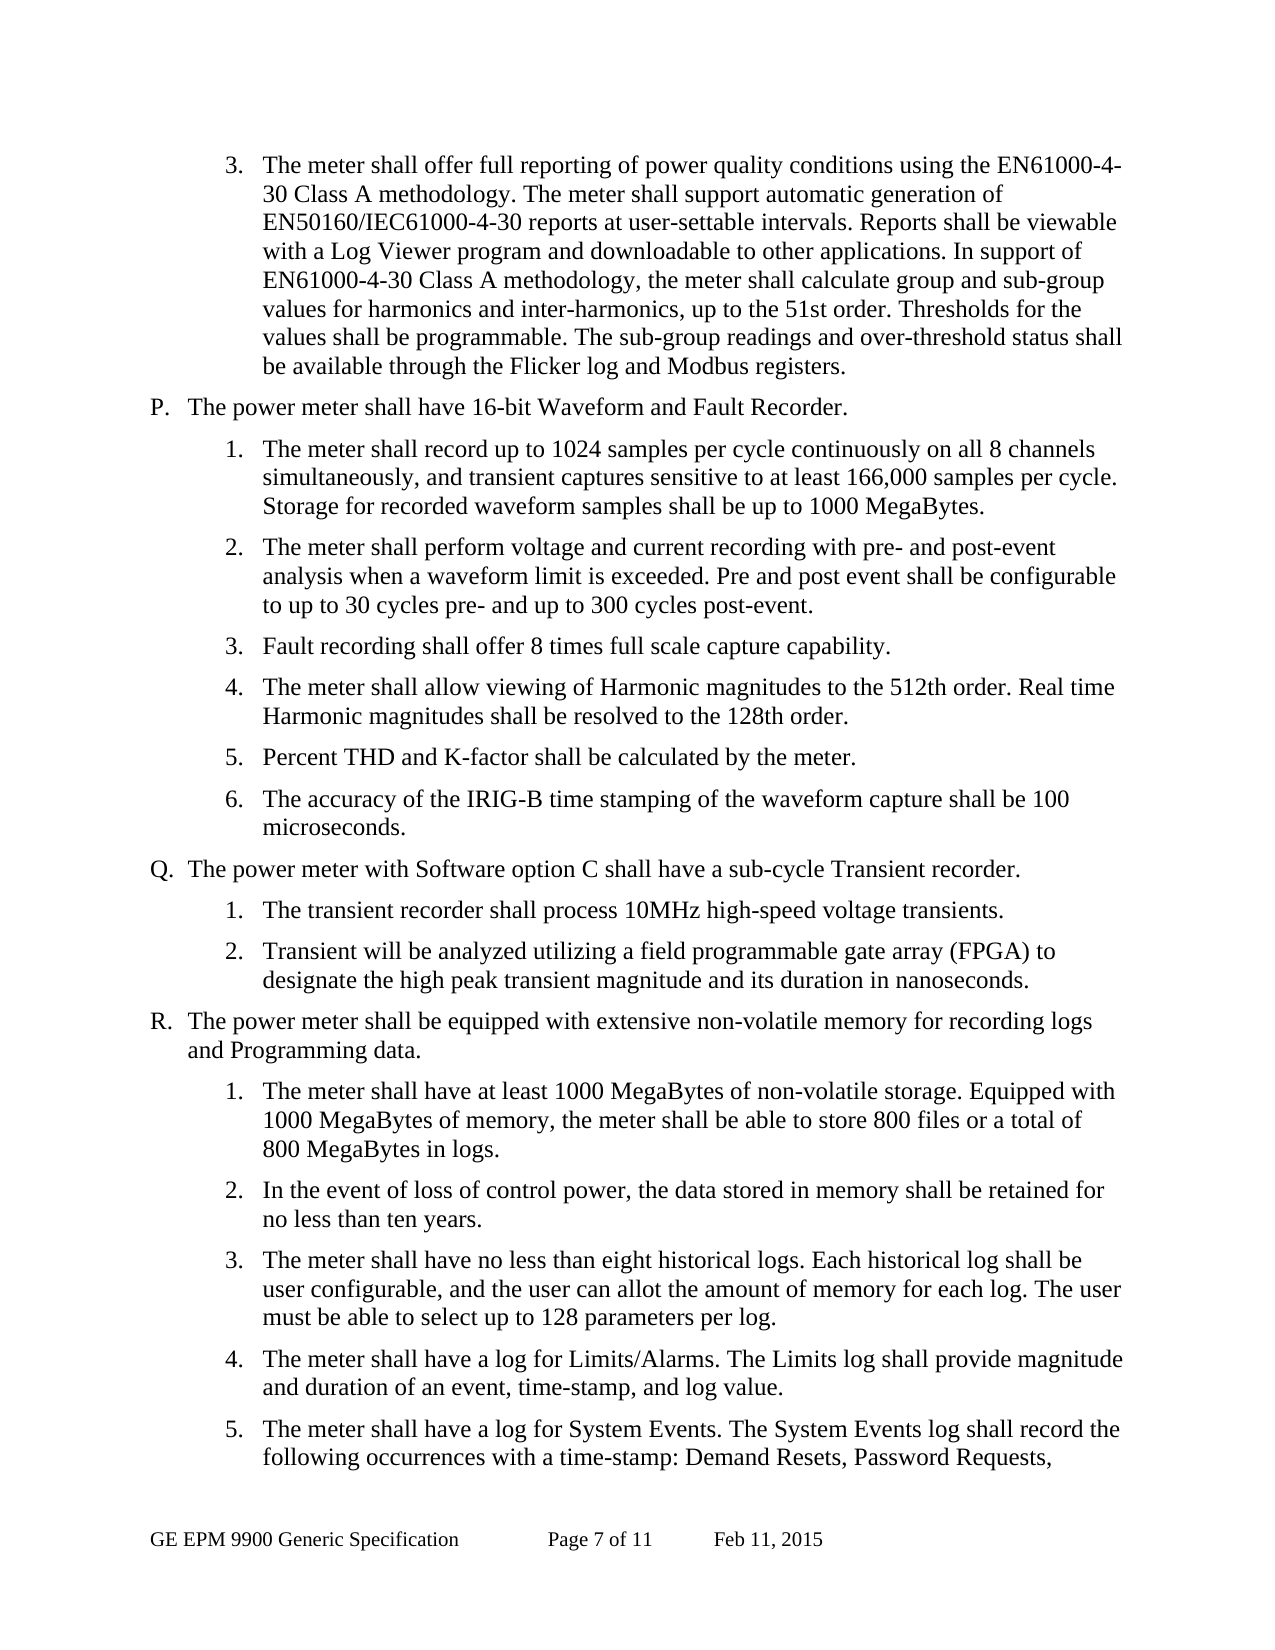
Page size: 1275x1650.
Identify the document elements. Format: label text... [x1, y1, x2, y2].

list The accuracy of the IRIG-B time stamping of the waveform capture shall be 100 microseconds. [225, 784, 1125, 841]
list The transient recorder shall process 10MHz high-speed voltage transients. [225, 895, 1125, 924]
list In the event of loss of control power, the data stored in memory shall be retained for no less than ten years. [225, 1175, 1125, 1232]
list The power meter with Software option C shall have a sub-cycle Transient recorder. [150, 854, 1125, 882]
list The meter shall have at least 1000 MegaBytes of non-volatile storage. Equipped with 1000 MegaBytes of memory, the meter shall be able to store 800 files or a total of 800 MegaBytes in logs. [225, 1076, 1125, 1162]
list Fault recording shall offer 8 times full scale capture capability. [225, 631, 1125, 660]
list The meter shall have a log for Limits/Alarms. The Limits log shall provide magnitude and duration of an event, time-stamp, and log value. [225, 1344, 1125, 1401]
list Percent THD and K-factor shall be calculated by the meter. [225, 742, 1125, 771]
list The power meter shall have 16-bit Waveform and Fault Recorder. [150, 392, 1125, 421]
list Transient will be analyzed utilizing a field programmable gate array (FPGA) to designate the high peak transient magnitude and its duration in nanoseconds. [225, 936, 1125, 994]
list The meter shall perform voltage and current recording with pre- and post-event analysis when a waveform limit is exceeded. Pre and post event shall be configurable to up to 30 cycles pre- and up to 300 cycles post-event. [225, 532, 1125, 619]
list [225, 1414, 1125, 1471]
list The power meter shall be equipped with extensive non-volatile memory for recording logs and Programming data. [150, 1006, 1125, 1064]
list The meter shall have no less than eight historical logs. Each historical log shall be user configurable, and the user can allot the amount of memory for each log. The user must be able to select up to 128 parameters per log. [225, 1245, 1125, 1331]
list The meter shall record up to 1024 samples per cycle continuously on all 8 channels simultaneously, and transient captures sensitive to at least 166,000 samples per cycle. Storage for recorded waveform samples shall be up to 1000 MegaBytes. [225, 434, 1125, 520]
list The meter shall allow viewing of Harmonic magnitudes to the 512th order. Real time Harmonic magnitudes shall be resolved to the 128th order. [225, 672, 1125, 730]
list The meter shall offer full reporting of power quality conditions using the EN61000-4-30 Class A methodology. The meter shall support automatic generation of EN50160/IEC61000-4-30 reports at user-settable intervals. Reports shall be viewable with a Log Viewer program and downloadable to other applications. In support of EN61000-4-30 Class A methodology, the meter shall calculate group and sub-group values for harmonics and inter-harmonics, up to the 51st order. Thresholds for the values shall be programmable. The sub-group readings and over-threshold status shall be available through the Flicker log and Modbus registers. [225, 150, 1125, 380]
